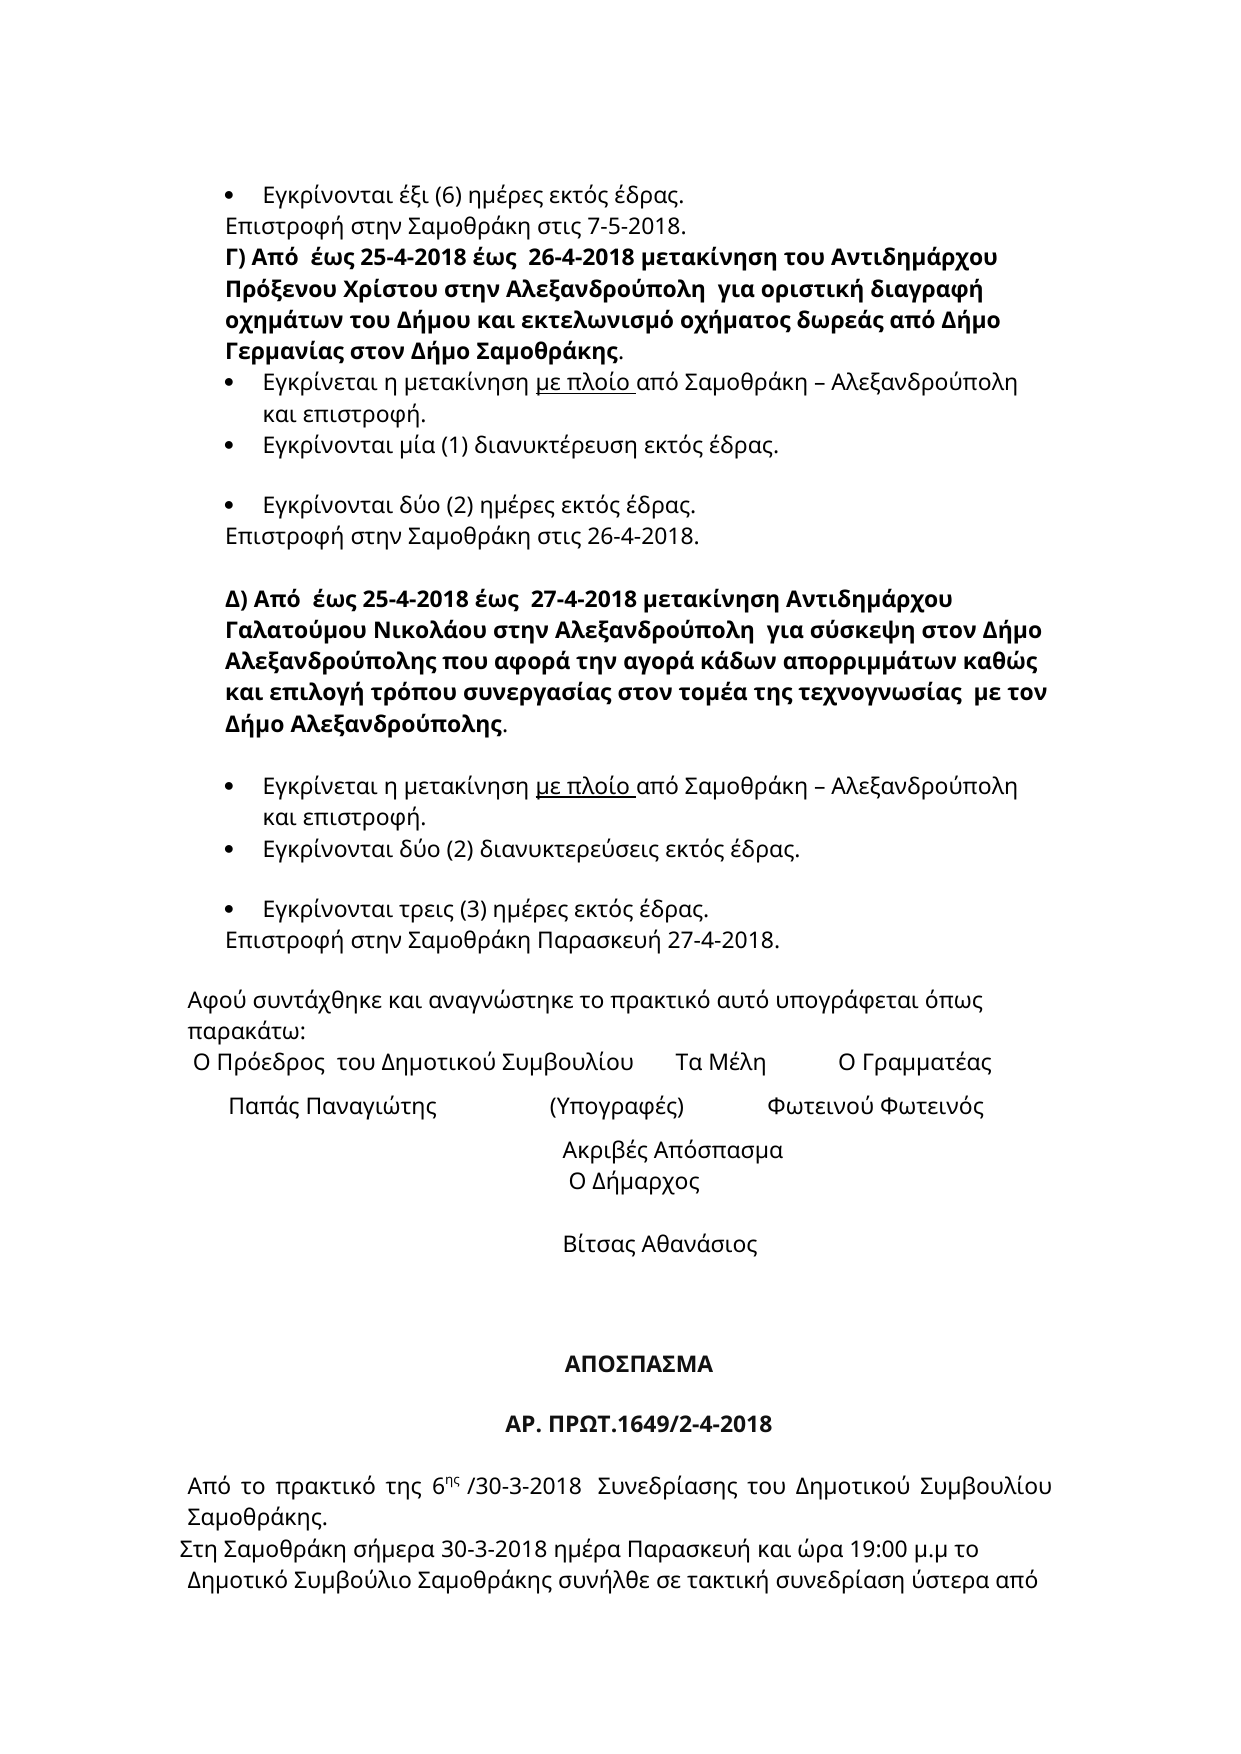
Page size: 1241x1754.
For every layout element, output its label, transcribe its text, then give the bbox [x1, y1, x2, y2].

text Από το πρακτικό της 6ης /30-3-2018 Συνεδρίασης του Δημοτικού Συμβουλίου Σαμοθράκης. [187, 1470, 1053, 1533]
text Δ) Από έως 25-4-2018 έως 27-4-2018 μετακίνηση Αντιδημάρχου Γαλατούμου Νικολάου στην Αλεξανδρούπολη για σύσκεψη στον Δήμο Αλεξανδρούπολης που αφορά την αγορά κάδων απορριμμάτων καθώς και επιλογή τρόπου συνεργασίας στον τομέα της τεχνογνωσίας με τον Δήμο Αλεξανδρούπολης. [225, 582, 1053, 739]
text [150, 1533, 1053, 1595]
text Ακριβές Απόσπασμα [187, 1134, 1053, 1165]
list Εγκρίνεται η μετακίνηση με πλοίο από Σαμοθράκη – Αλεξανδρούπολη και επιστροφή. [225, 770, 1053, 832]
text Αφού συντάχθηκε και αναγνώστηκε το πρακτικό αυτό υπογράφεται όπως παρακάτω: [187, 984, 1053, 1046]
text Γ) Από έως 25-4-2018 έως 26-4-2018 μετακίνηση του Αντιδημάρχου Πρόξενου Χρίστου στην Αλεξανδρούπολη για οριστική διαγραφή οχημάτων του Δήμου και εκτελωνισμό οχήματος δωρεάς από Δήμο Γερμανίας στον Δήμο Σαμοθράκης. [225, 241, 1053, 366]
text Παπάς Παναγιώτης (Υπογραφές) Φωτεινού Φωτεινός [169, 1090, 1053, 1121]
list Εγκρίνονται μία (1) διανυκτέρευση εκτός έδρας. [225, 429, 1053, 460]
list Εγκρίνονται δύο (2) ημέρες εκτός έδρας. [225, 489, 1053, 520]
text Ο Δήμαρχος [187, 1165, 1053, 1196]
text AΠΟΣΠΑΣΜΑ [225, 1348, 1053, 1379]
list Εγκρίνονται έξι (6) ημέρες εκτός έδρας. [225, 179, 1053, 210]
list Εγκρίνεται η μετακίνηση με πλοίο από Σαμοθράκη – Αλεξανδρούπολη και επιστροφή. [225, 366, 1053, 429]
text Βίτσας Αθανάσιος [187, 1227, 1053, 1259]
list Εγκρίνονται δύο (2) διανυκτερεύσεις εκτός έδρας. [225, 832, 1053, 864]
text ΑΡ. ΠΡΩΤ.1649/2-4-2018 [225, 1408, 1053, 1439]
text Επιστροφή στην Σαμοθράκη στις 26-4-2018. [225, 520, 1053, 551]
text Επιστροφή στην Σαμοθράκη Παρασκευή 27-4-2018. [225, 924, 1053, 955]
text Επιστροφή στην Σαμοθράκη στις 7-5-2018. [225, 210, 1053, 241]
text Ο Πρόεδρος του Δημοτικού Συμβουλίου Τα Μέλη Ο Γραμματέας [169, 1046, 1053, 1077]
list Εγκρίνονται τρεις (3) ημέρες εκτός έδρας. [225, 892, 1053, 924]
